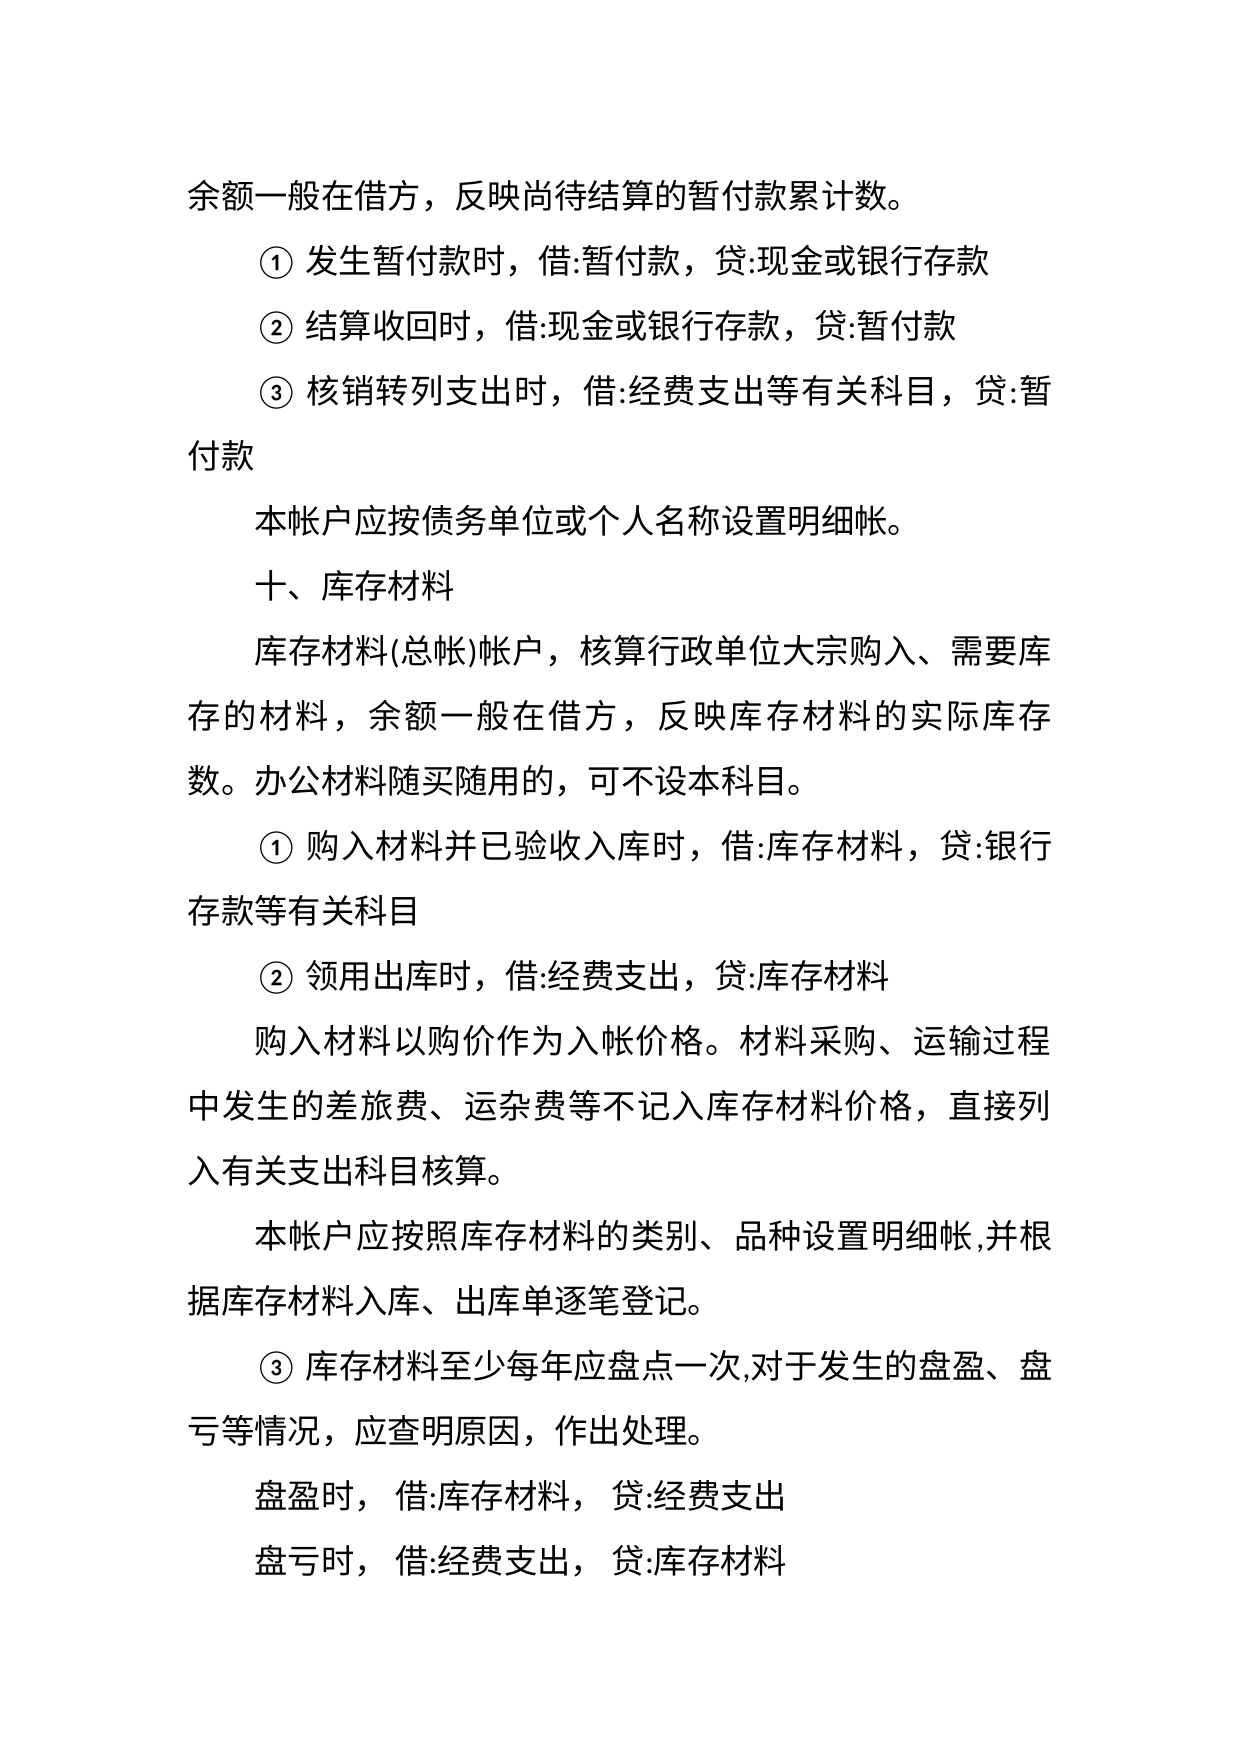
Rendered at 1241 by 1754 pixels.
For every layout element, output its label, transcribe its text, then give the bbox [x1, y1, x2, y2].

text ②结算收回时，借:现金或银行存款，贷:暂付款 [187, 292, 1053, 357]
text 本帐户应按照库存材料的类别、品种设置明细帐,并根据库存材料入库、出库单逐笔登记。 [187, 1202, 1053, 1332]
text 库存材料(总帐)帐户，核算行政单位大宗购入、需要库存的材料，余额一般在借方，反映库存材料的实际库存数。办公材料随买随用的，可不设本科目。 [187, 617, 1053, 812]
text ②领用出库时，借:经费支出，贷:库存材料 [187, 942, 1053, 1007]
text 购入材料以购价作为入帐价格。材料采购、运输过程中发生的差旅费、运杂费等不记入库存材料价格，直接列入有关支出科目核算。 [187, 1007, 1053, 1202]
text ③核销转列支出时，借:经费支出等有关科目，贷:暂付款 [187, 357, 1053, 487]
text ③库存材料至少每年应盘点一次,对于发生的盘盈、盘亏等情况，应查明原因，作出处理。 [187, 1332, 1053, 1462]
text 盘亏时， 借:经费支出， 贷:库存材料 [187, 1527, 1053, 1592]
text 盘盈时， 借:库存材料， 贷:经费支出 [187, 1462, 1053, 1527]
text 十、库存材料 [187, 552, 1053, 617]
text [187, 162, 1053, 227]
text ①购入材料并已验收入库时，借:库存材料，贷:银行存款等有关科目 [187, 812, 1053, 942]
text ①发生暂付款时，借:暂付款，贷:现金或银行存款 [187, 227, 1053, 292]
text 本帐户应按债务单位或个人名称设置明细帐。 [187, 487, 1053, 552]
